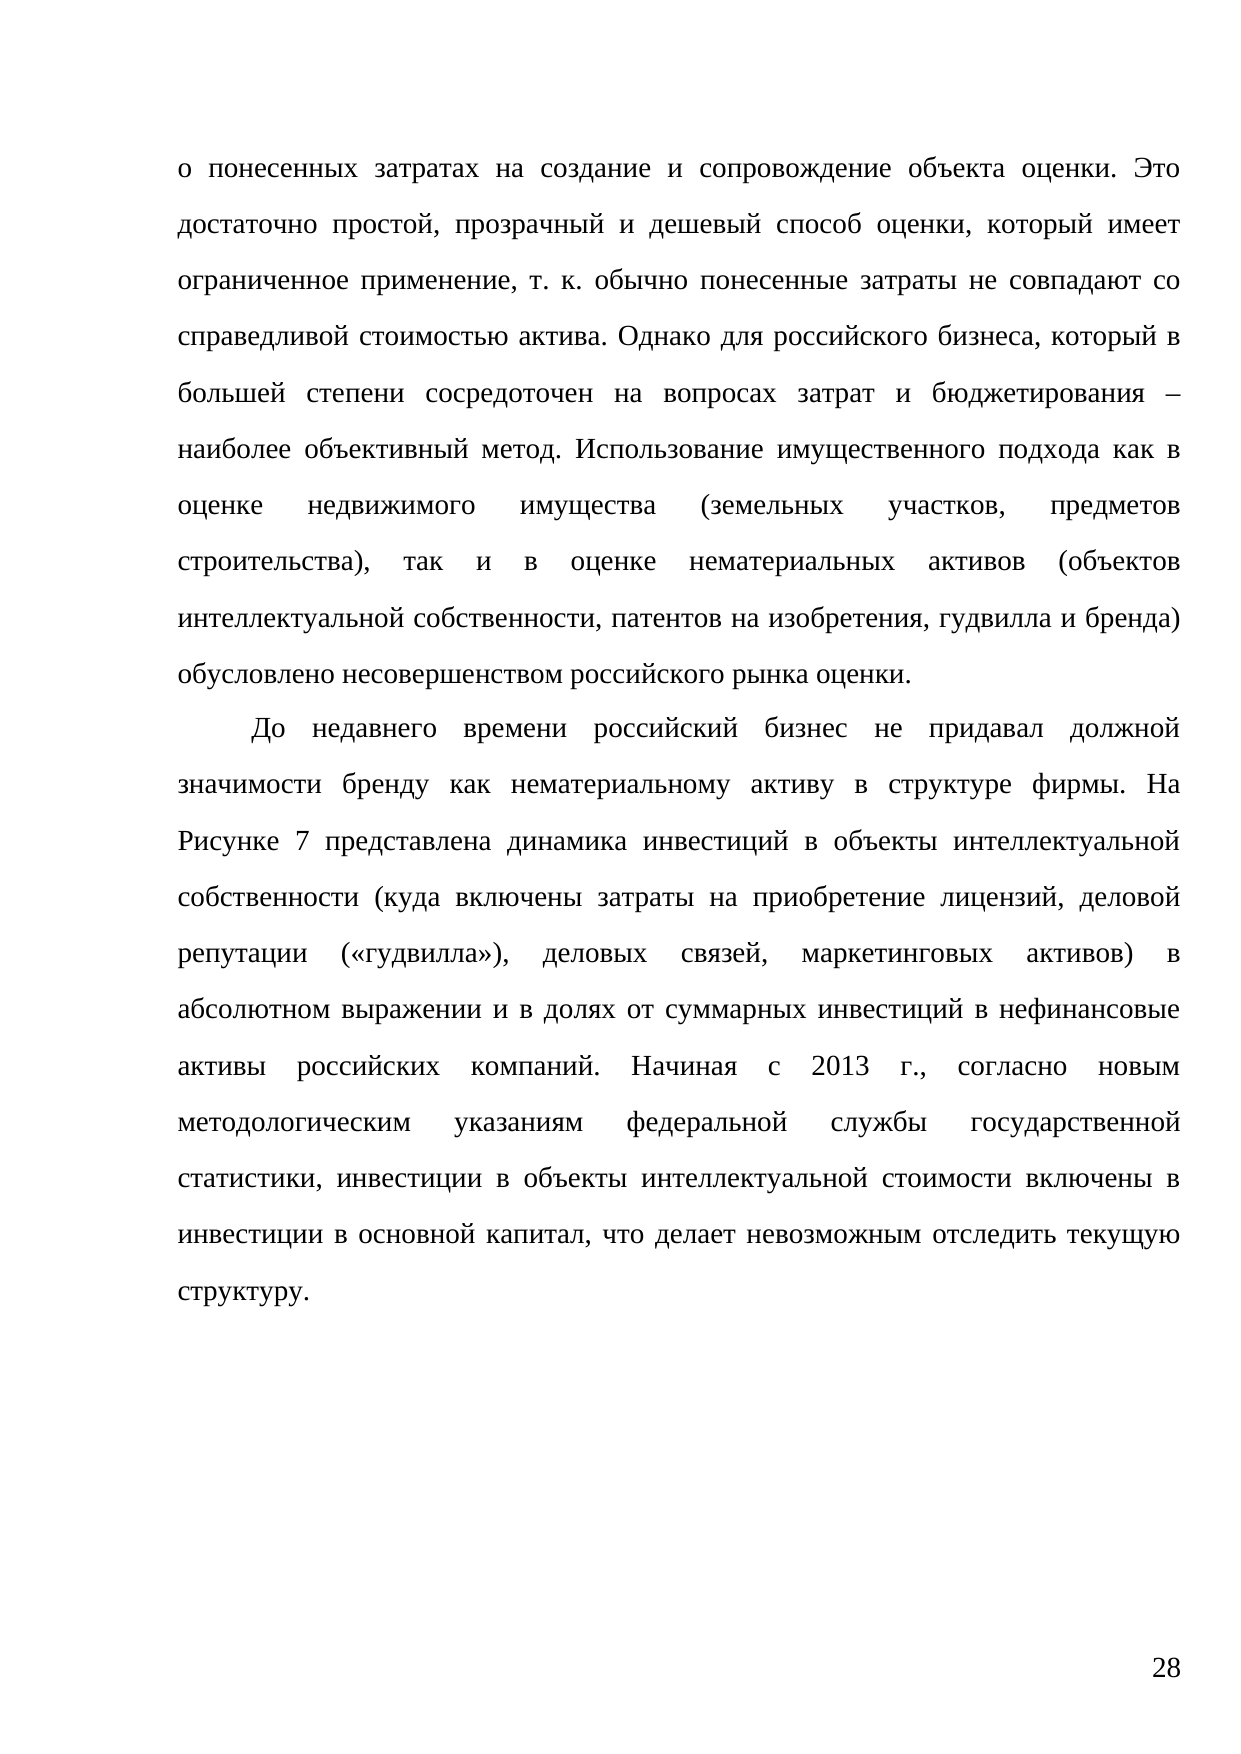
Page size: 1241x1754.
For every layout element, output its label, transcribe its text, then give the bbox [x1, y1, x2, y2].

text До недавнего времени российский бизнес не придавал должной значимости бренду как нематериальному активу в структуре фирмы. На Рисунке 7 представлена динамика инвестиций в объекты интеллектуальной собственности (куда включены затраты на приобретение лицензий, деловой репутации («гудвилла»), деловых связей, маркетинговых активов) в абсолютном выражении и в долях от суммарных инвестиций в нефинансовые активы российских компаний. Начиная с 2013 г., согласно новым методологическим указаниям федеральной службы государственной статистики, инвестиции в объекты интеллектуальной стоимости включены в инвестиции в основной капитал, что делает невозможным отследить текущую структуру. [177, 708, 1181, 1308]
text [177, 148, 1181, 691]
